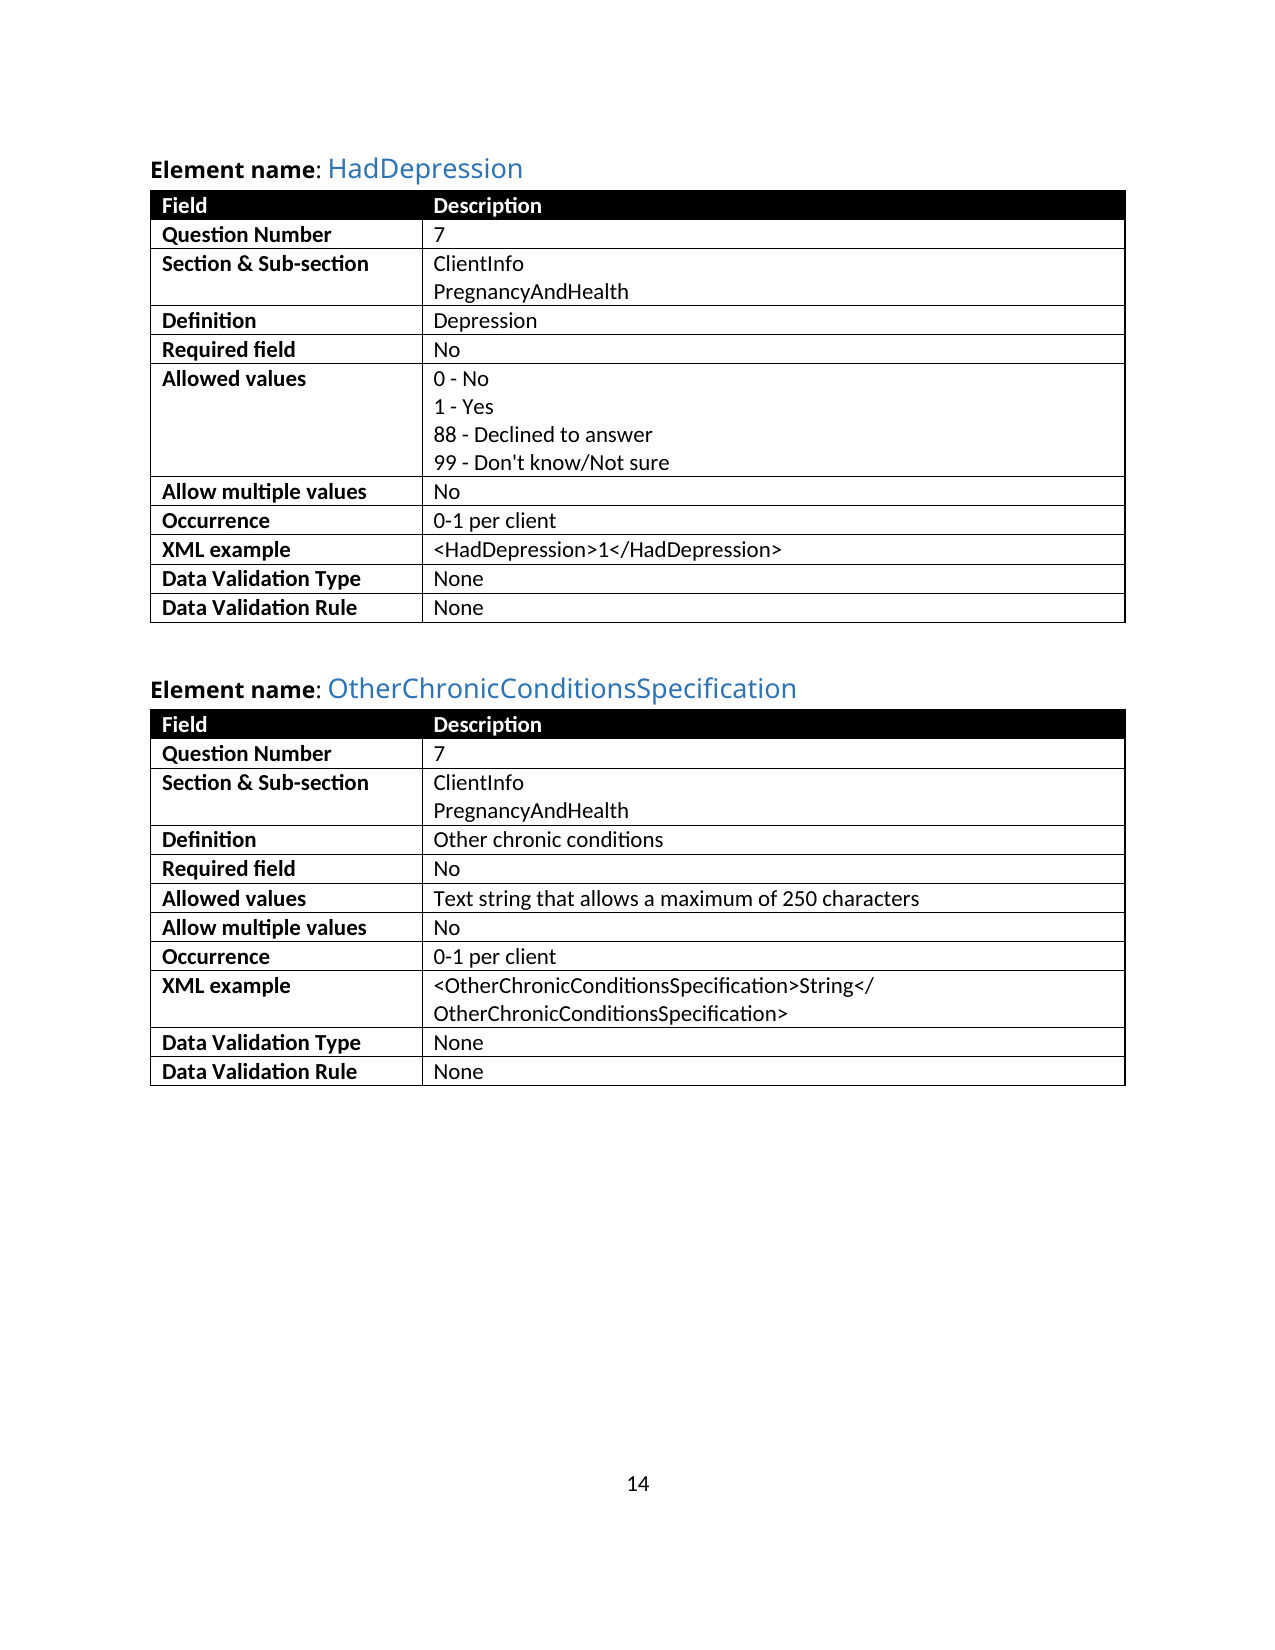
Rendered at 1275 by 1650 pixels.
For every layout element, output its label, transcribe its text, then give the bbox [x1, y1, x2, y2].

table_cell ClientInfo PregnancyAndHealth [423, 249, 1124, 305]
table_cell XML example [151, 971, 422, 1027]
table_cell 0-1 per client [423, 942, 1124, 970]
subtitle Element name: OtherChronicConditionsSpecification [150, 669, 1125, 706]
table_cell <OtherChronicConditionsSpecification>String</OtherChronicConditionsSpecification> [423, 971, 1124, 1027]
table_header Description [423, 191, 1124, 219]
table_cell Depression [423, 306, 1124, 334]
table_cell None [423, 1028, 1124, 1056]
table_header Field [151, 191, 422, 219]
table_cell 7 [423, 739, 1124, 767]
table_cell No [423, 913, 1124, 941]
table_cell None [423, 1057, 1124, 1085]
table_cell Data Validation Type [151, 565, 422, 592]
table_cell Question Number [151, 739, 422, 767]
subtitle Element name: HadDepression [150, 150, 1125, 187]
table_cell None [423, 594, 1124, 622]
table_cell 0 - No 1 - Yes 88 - Declined to answer 99 - Don't know/Not sure [423, 364, 1124, 476]
table_cell Required field [151, 855, 422, 883]
table_cell No [423, 477, 1124, 505]
table_cell No [423, 855, 1124, 883]
table_cell Allow multiple values [151, 913, 422, 941]
table_cell Data Validation Rule [151, 1057, 422, 1085]
table_cell Allowed values [151, 884, 422, 912]
table_cell None [423, 565, 1124, 592]
table_cell 0-1 per client [423, 506, 1124, 534]
table_cell Definition [151, 306, 422, 334]
table_header Field [151, 710, 422, 738]
table_cell Data Validation Rule [151, 594, 422, 622]
table_cell Required field [151, 335, 422, 363]
table_cell Section & Sub-section [151, 249, 422, 305]
table_cell Section & Sub-section [151, 769, 422, 824]
table_cell Data Validation Type [151, 1028, 422, 1056]
table_cell ClientInfo PregnancyAndHealth [423, 769, 1124, 824]
table_cell Question Number [151, 220, 422, 248]
table_cell Definition [151, 826, 422, 853]
table_cell Other chronic conditions [423, 826, 1124, 853]
table_cell Occurrence [151, 942, 422, 970]
table_cell Allow multiple values [151, 477, 422, 505]
table_cell 7 [423, 220, 1124, 248]
table_cell Allowed values [151, 364, 422, 476]
table_cell Text string that allows a maximum of 250 characters [423, 884, 1124, 912]
table_cell <HadDepression>1</HadDepression> [423, 535, 1124, 563]
table_cell Occurrence [151, 506, 422, 534]
table_cell No [423, 335, 1124, 363]
table_header Description [423, 710, 1124, 738]
table_cell XML example [151, 535, 422, 563]
